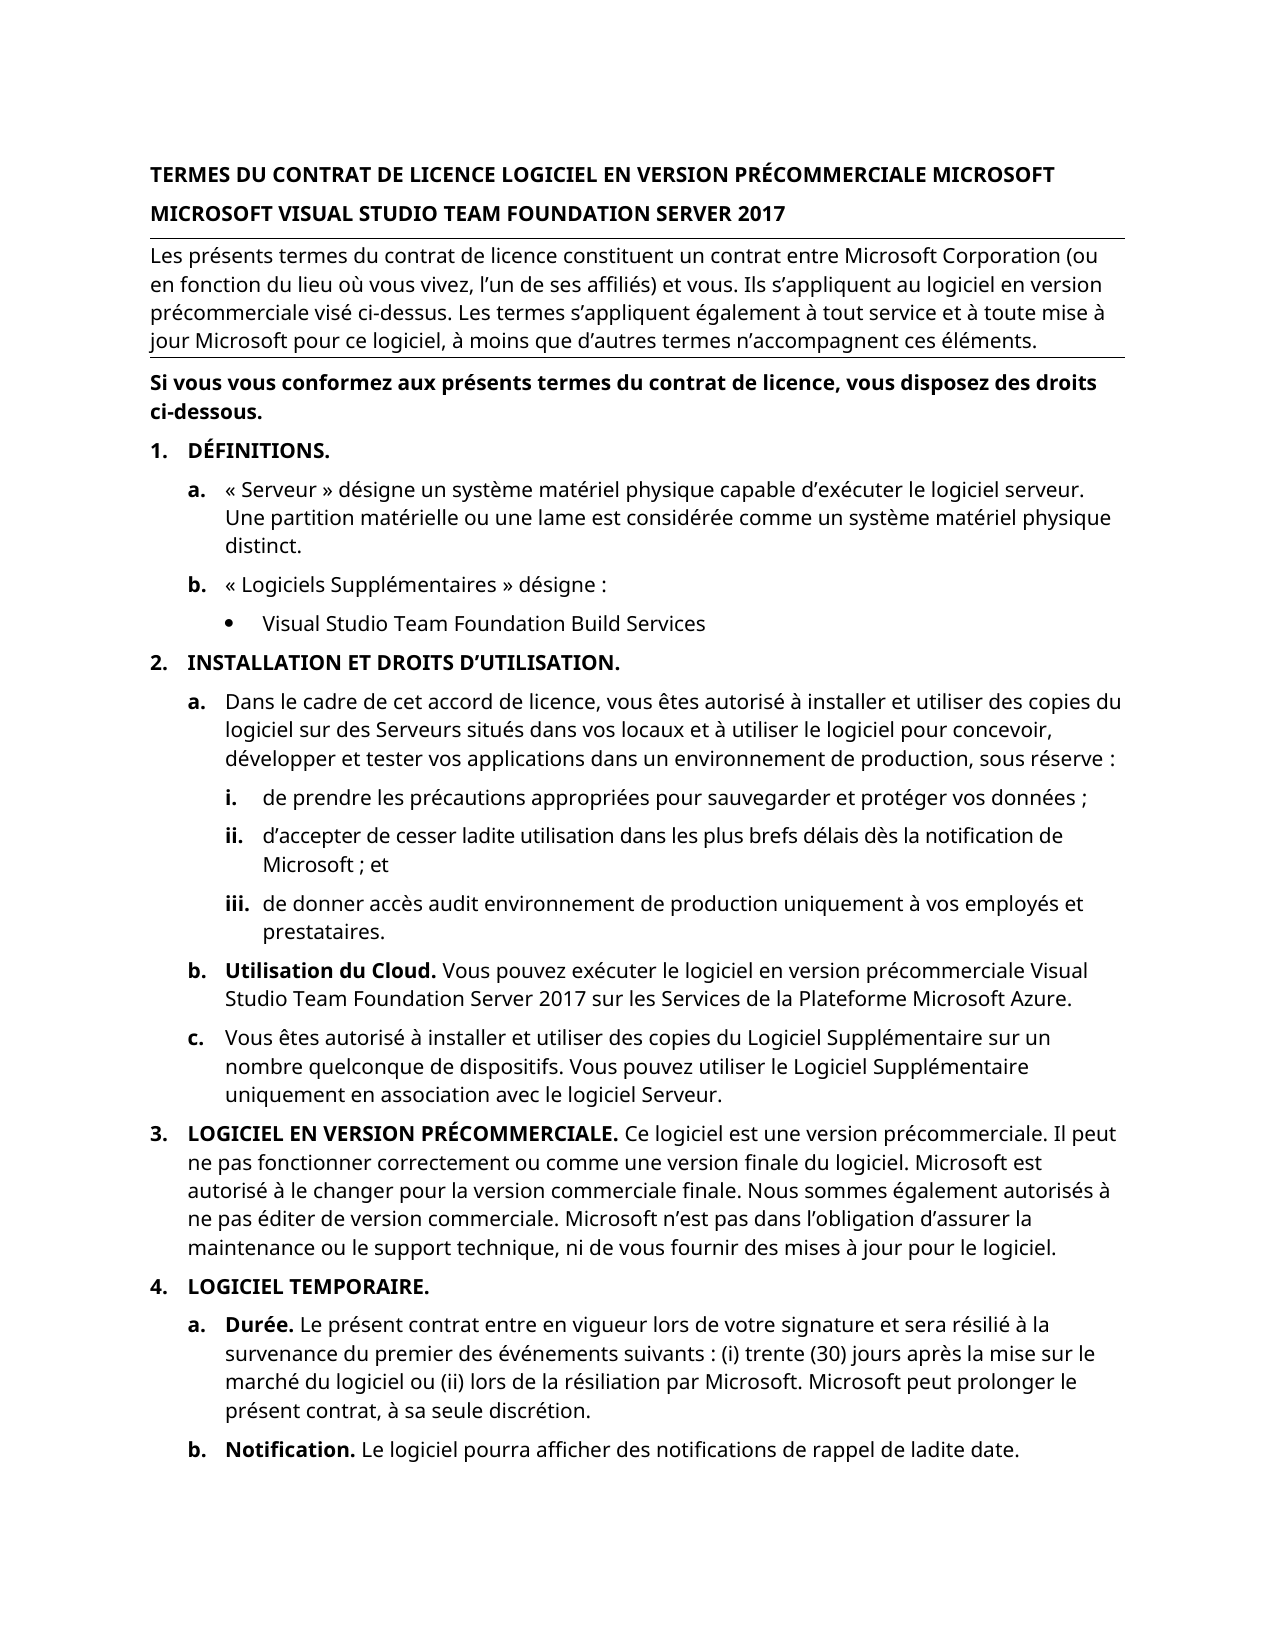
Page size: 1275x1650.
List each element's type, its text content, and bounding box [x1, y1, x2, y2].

list Vous êtes autorisé à installer et utiliser des copies du Logiciel Supplémentaire sur un nombre quelconque de dispositifs. Vous pouvez utiliser le Logiciel Supplémentaire uniquement en association avec le logiciel Serveur. [187, 1023, 1125, 1109]
list Utilisation du Cloud. Vous pouvez exécuter le logiciel en version précommerciale Visual Studio Team Foundation Server 2017 sur les Services de la Plateforme Microsoft Azure. [187, 956, 1125, 1013]
text TERMES DU CONTRAT DE LICENCE LOGICIEL EN VERSION PRÉCOMMERCIALE MICROSOFT [150, 160, 1125, 189]
text 4. LOGICIEL TEMPORAIRE. [150, 1272, 1125, 1300]
list d’accepter de cesser ladite utilisation dans les plus brefs délais dès la notification de Microsoft ; et [225, 822, 1125, 878]
list Notification. Le logiciel pourra afficher des notifications de rappel de ladite date. [187, 1435, 1125, 1463]
list de prendre les précautions appropriées pour sauvegarder et protéger vos données ; [225, 783, 1125, 811]
text 3. LOGICIEL EN VERSION PRÉCOMMERCIALE. Ce logiciel est une version précommerciale. Il peut ne pas fonctionner correctement ou comme une version finale du logiciel. Microsoft est autorisé à le changer pour la version commerciale finale. Nous sommes également autorisés à ne pas éditer de version commerciale. Microsoft n’est pas dans l’obligation d’assurer la maintenance ou le support technique, ni de vous fournir des mises à jour pour le logiciel. [150, 1119, 1125, 1261]
list « Logiciels Supplémentaires » désigne : [187, 570, 1125, 599]
list « Serveur » désigne un système matériel physique capable d’exécuter le logiciel serveur. Une partition matérielle ou une lame est considérée comme un système matériel physique distinct. [187, 475, 1125, 560]
list Durée. Le présent contrat entre en vigueur lors de votre signature et sera résilié à la survenance du premier des événements suivants : (i) trente (30) jours après la mise sur le marché du logiciel ou (ii) lors de la résiliation par Microsoft. Microsoft peut prolonger le présent contrat, à sa seule discrétion. [187, 1311, 1125, 1424]
text MICROSOFT VISUAL STUDIO TEAM FOUNDATION SERVER 2017 [150, 199, 1125, 228]
text Les présents termes du contrat de licence constituent un contrat entre Microsoft Corporation (ou en fonction du lieu où vous vivez, l’un de ses affiliés) et vous. Ils s’appliquent au logiciel en version précommerciale visé ci-dessus. Les termes s’appliquent également à tout service et à toute mise à jour Microsoft pour ce logiciel, à moins que d’autres termes n’accompagnent ces éléments. [150, 239, 1125, 357]
text 2. INSTALLATION ET DROITS D’UTILISATION. [150, 648, 1125, 677]
list DÉFINITIONS. [150, 436, 1125, 464]
text Si vous vous conformez aux présents termes du contrat de licence, vous disposez des droits ci-dessous. [150, 368, 1125, 425]
list de donner accès audit environnement de production uniquement à vos employés et prestataires. [225, 889, 1125, 946]
list Visual Studio Team Foundation Build Services [225, 609, 1125, 638]
list Dans le cadre de cet accord de licence, vous êtes autorisé à installer et utiliser des copies du logiciel sur des Serveurs situés dans vos locaux et à utiliser le logiciel pour concevoir, développer et tester vos applications dans un environnement de production, sous réserve : [187, 687, 1125, 772]
